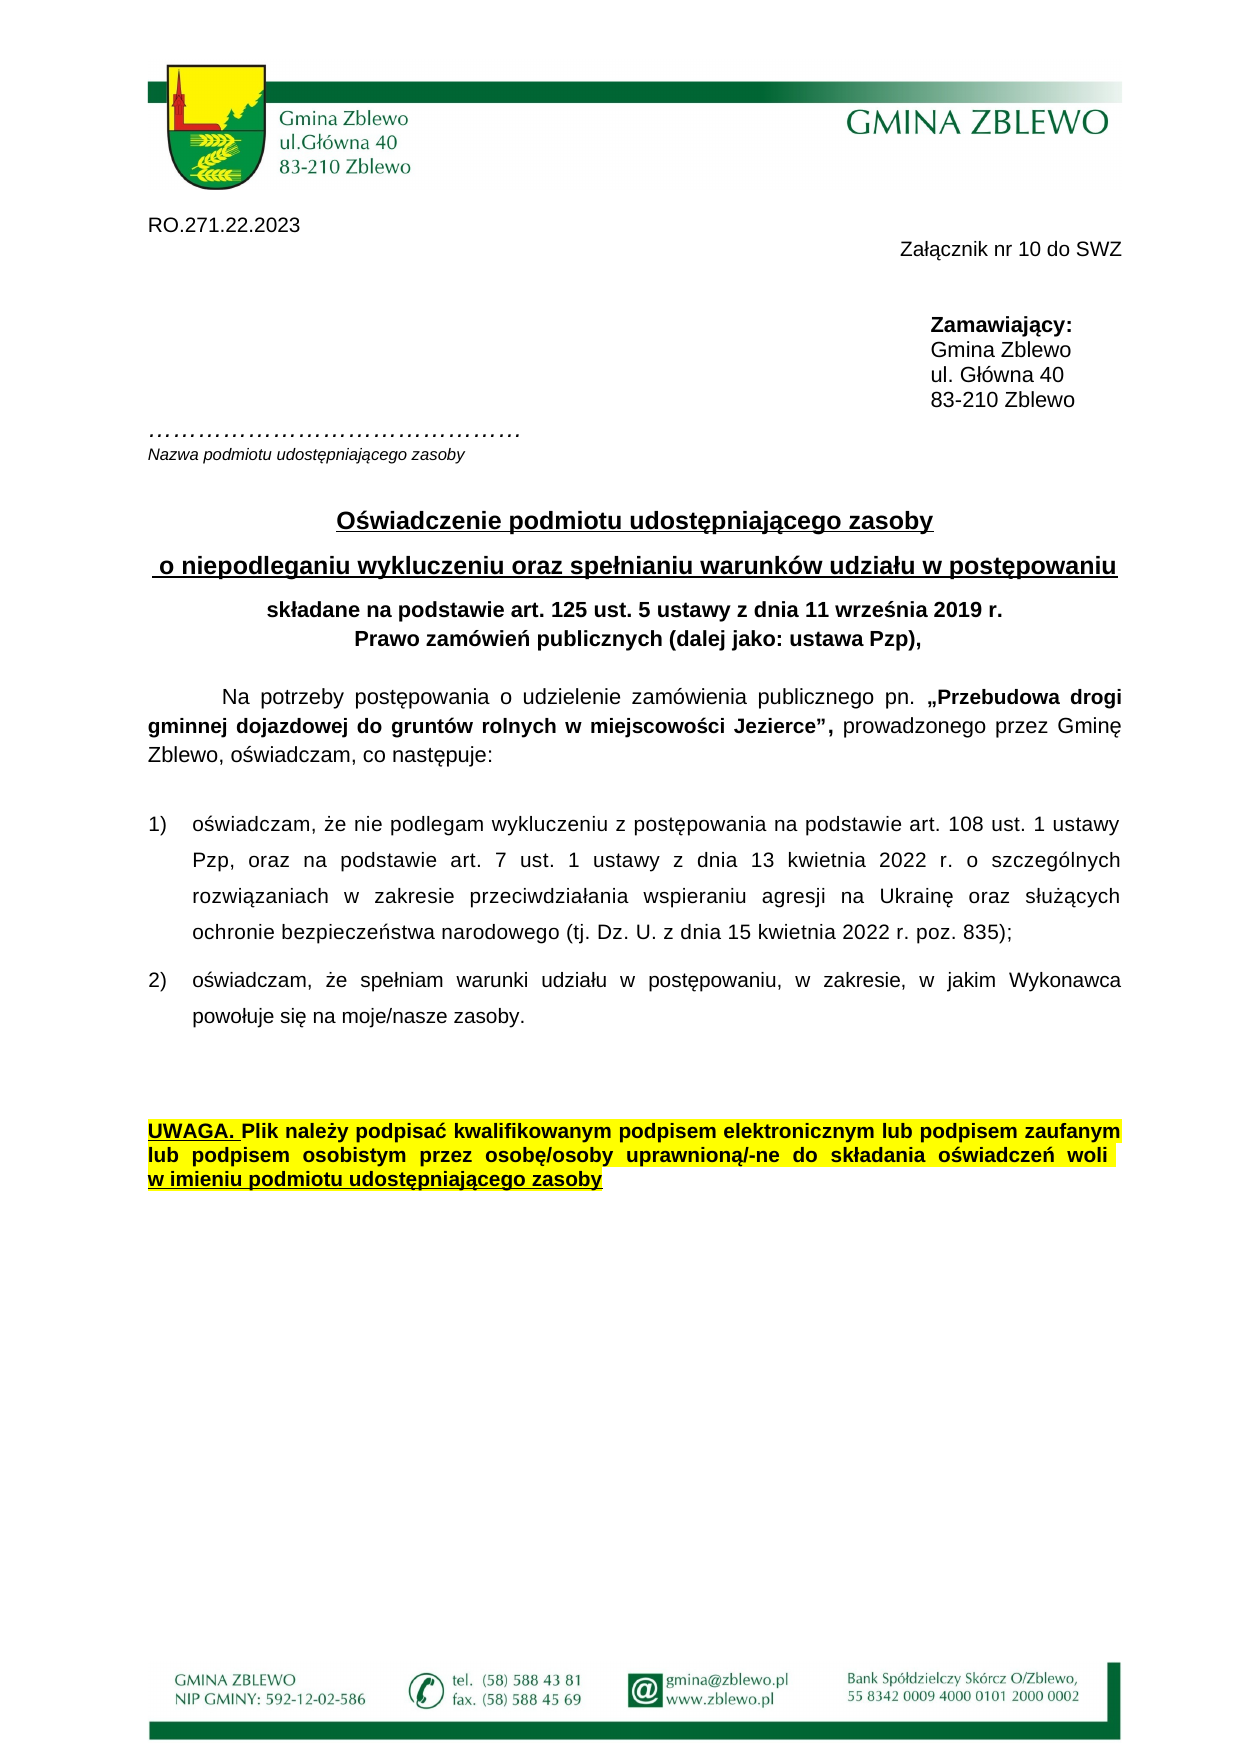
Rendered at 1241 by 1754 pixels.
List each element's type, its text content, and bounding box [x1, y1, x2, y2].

text Załącznik nr 10 do SWZ [148, 237, 1122, 261]
text Prawo zamówień publicznych (dalej jako: ustawa Pzp), [148, 626, 1122, 651]
text Zamawiający: [930, 312, 1122, 337]
text Gmina Zblewo [930, 337, 1122, 362]
text składane na podstawie art. 125 ust. 5 ustawy z dnia 11 września 2019 r. [148, 597, 1122, 622]
list oświadczam, że nie podlegam wykluczeniu z postępowania na podstawie art. 108 ust. 1 ustawy Pzp, oraz na podstawie art. 7 ust. 1 ustawy z dnia 13 kwietnia 2022 r. o szczególnych rozwiązaniach w zakresie przeciwdziałania wspieraniu agresji na Ukrainę oraz służących ochronie bezpieczeństwa narodowego (tj. Dz. U. z dnia 15 kwietnia 2022 r. poz. 835); [148, 812, 1122, 944]
text RO.271.22.2023 [148, 213, 1122, 237]
text ul. Główna 40 [930, 362, 1122, 387]
text Na potrzeby postępowania o udzielenie zamówienia publicznego pn. „Przebudowa drogi gminnej dojazdowej do gruntów rolnych w miejscowości Jezierce”, prowadzonego przez Gminę Zblewo, oświadczam, co następuje: [148, 684, 1122, 767]
text o niepodleganiu wykluczeniu oraz spełnianiu warunków udziału w postępowaniu [148, 551, 1122, 580]
picture [147, 59, 1123, 190]
text Oświadczenie podmiotu udostępniającego zasoby [148, 506, 1122, 534]
text 83-210 Zblewo [930, 387, 1122, 412]
text ……………………………………… [148, 414, 1122, 443]
text Nazwa podmiotu udostępniającego zasoby [148, 445, 1122, 464]
picture [147, 1661, 1123, 1743]
text UWAGA. Plik należy podpisać kwalifikowanym podpisem elektronicznym lub podpisem zaufanym lub podpisem osobistym przez osobę/osoby uprawnioną/-ne do składania oświadczeń woli w imieniu podmiotu udostępniającego zasoby [602, 1143, 1122, 1191]
list oświadczam, że spełniam warunki udziału w postępowaniu, w zakresie, w jakim Wykonawca powołuje się na moje/nasze zasoby. [148, 968, 1122, 1028]
